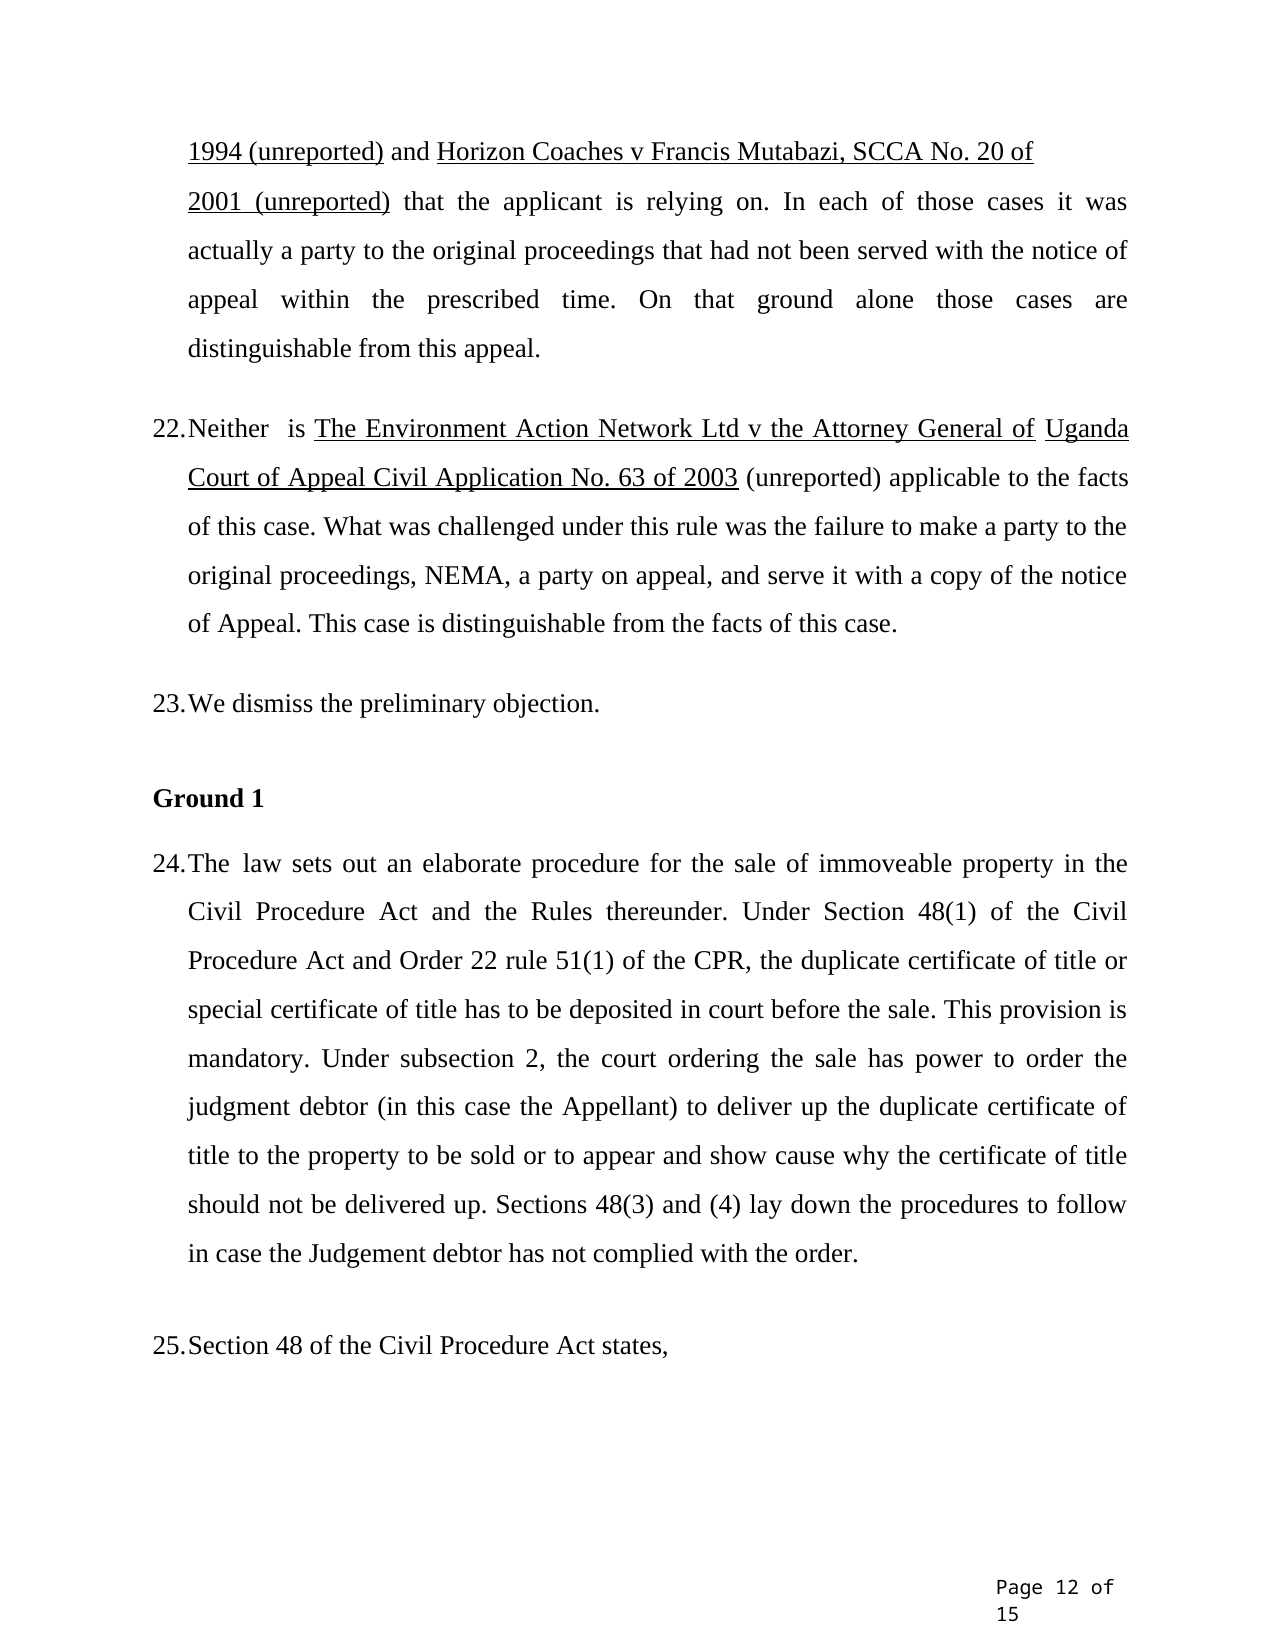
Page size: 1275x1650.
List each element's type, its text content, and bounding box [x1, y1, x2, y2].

subtitle Ground 1 [152, 786, 1133, 813]
list Neither is The Environment Action Network Ltd v the Attorney General of Uganda Court of Appeal Civil Application No. 63 of 2003 (unreported) applicable to the facts of this case. What was challenged under this rule was the failure to make a party to the original proceedings, NEMA, a party on appeal, and serve it with a copy of the notice of Appeal. This case is distinguishable from the facts of this case. [152, 399, 1129, 643]
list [152, 122, 1102, 171]
list Section 48 of the Civil Procedure Act states, [152, 1333, 1133, 1360]
text 2001 (unreported) that the applicant is relying on. In each of those cases it was actually a party to the original proceedings that had not been served with the notice of appeal within the prescribed time. On that ground alone those cases are distinguishable from this appeal. [188, 171, 1129, 367]
list The law sets out an elaborate procedure for the sale of immoveable property in the Civil Procedure Act and the Rules thereunder. Under Section 48(1) of the Civil Procedure Act and Order 22 rule 51(1) of the CPR, the duplicate certificate of title or special certificate of title has to be deposited in court before the sale. This provision is mandatory. Under subsection 2, the court ordering the sale has power to order the judgment debtor (in this case the Appellant) to deliver up the duplicate certificate of title to the property to be sold or to appear and show cause why the certificate of title should not be delivered up. Sections 48(3) and (4) lay down the procedures to follow in case the Judgement debtor has not complied with the order. [152, 833, 1129, 1272]
list We dismiss the preliminary objection. [152, 691, 1133, 718]
